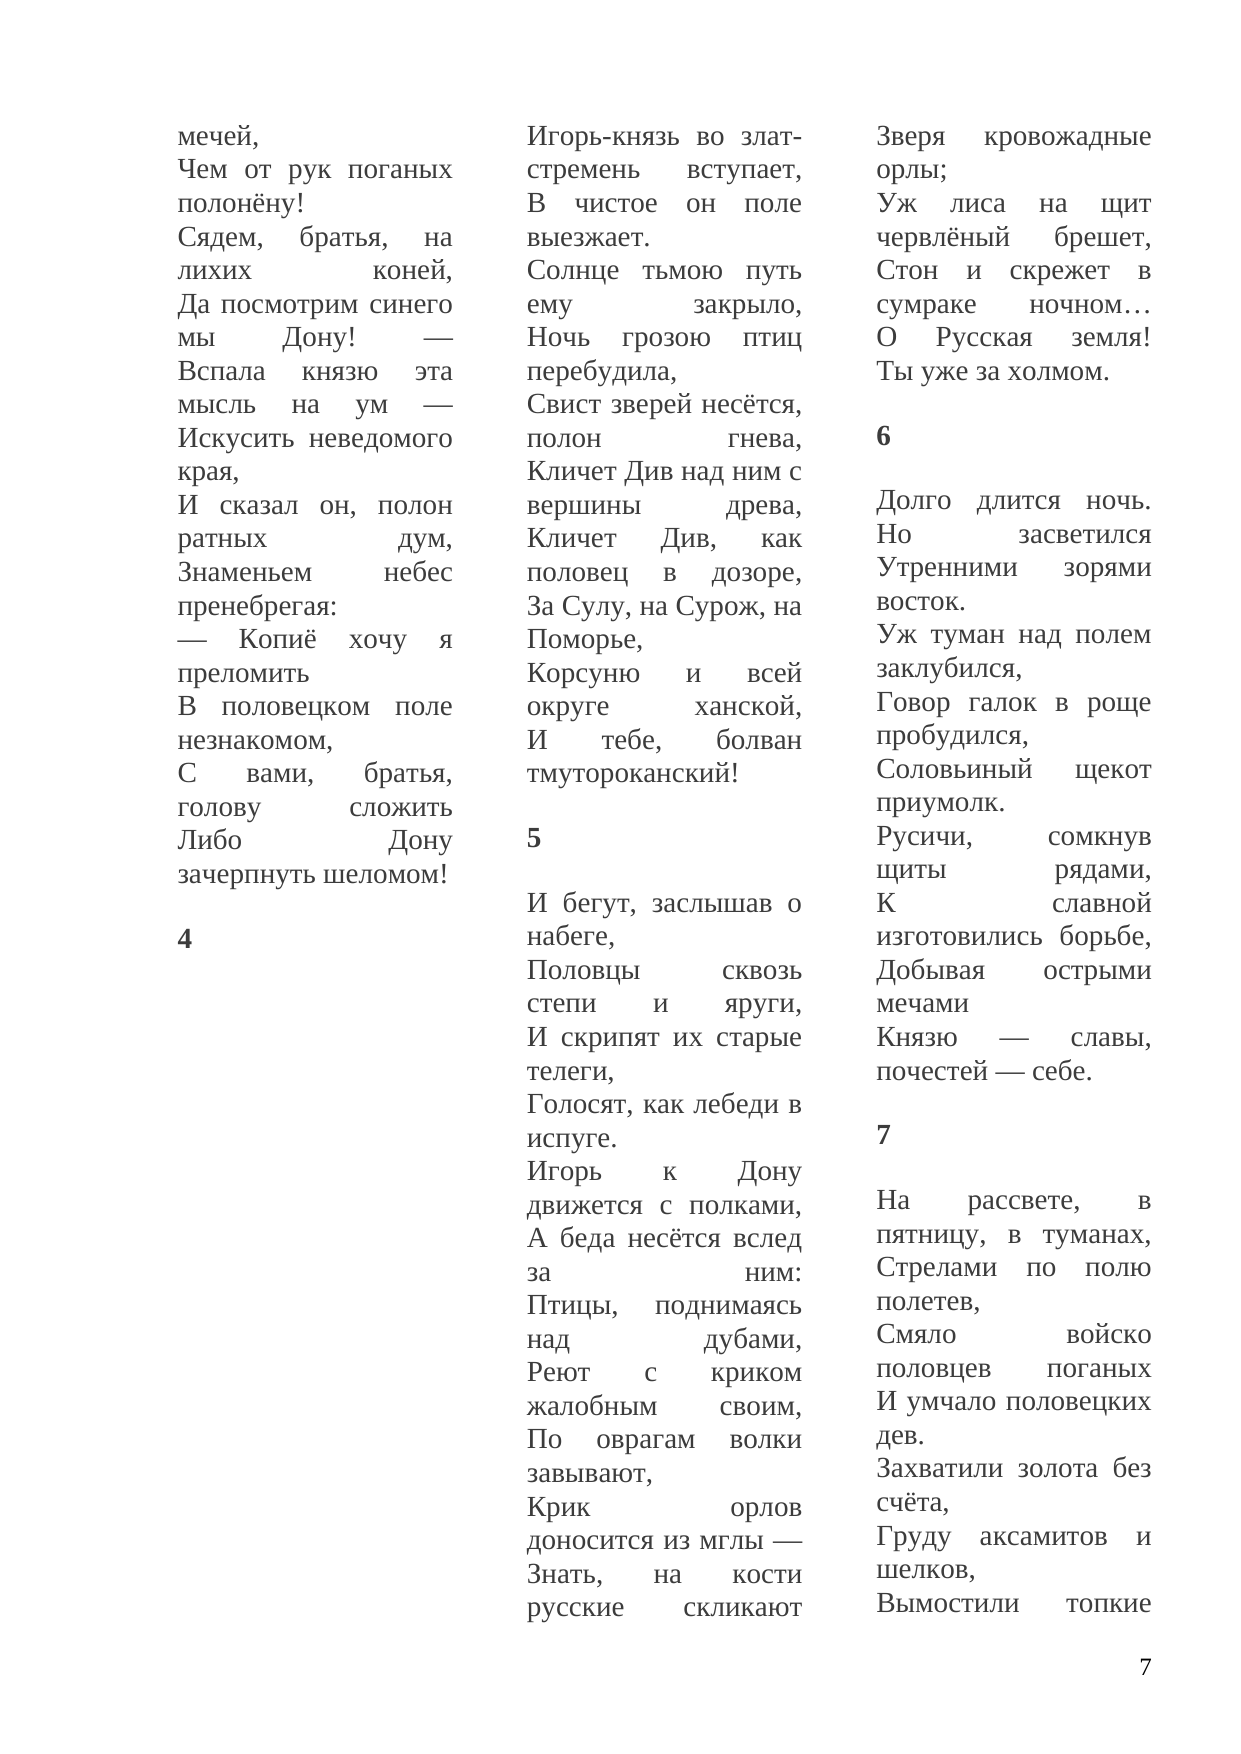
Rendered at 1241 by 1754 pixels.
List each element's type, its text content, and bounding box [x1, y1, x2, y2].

text 7 [876, 1117, 1152, 1151]
text 5 [527, 820, 802, 854]
text 4 [177, 921, 453, 954]
text И бегут, заслышав о набеге, Половцы сквозь степи и яруги, И скрипят их старые телеги, Голосят, как лебеди в испуге. Игорь к Дону движется с полками, А беда несётся вслед за ним: Птицы, поднимаясь над дубами, Реют с криком жалобным своим, По оврагам волки завывают, Крик орлов доносится из мглы — Знать, на кости русские скликают Зверя кровожадные орлы; Уж лиса на щит червлёный брешет, Стон и скрежет в сумраке ночном… О Русская земля! Ты уже за холмом. [876, 118, 1152, 386]
text 6 [876, 418, 1152, 451]
text И бегут, заслышав о набеге, Половцы сквозь степи и яруги, И скрипят их старые телеги, Голосят, как лебеди в испуге. Игорь к Дону движется с полками, А беда несётся вслед за ним: Птицы, поднимаясь над дубами, Реют с криком жалобным своим, По оврагам волки завывают, Крик орлов доносится из мглы — Знать, на кости русские скликают Зверя кровожадные орлы; Уж лиса на щит червлёный брешет, Стон и скрежет в сумраке ночном… О Русская земля! Ты уже за холмом. [527, 885, 802, 1623]
text Долго длится ночь. Но засветился Утренними зорями восток. Уж туман над полем заклубился, Говор галок в роще пробудился, Соловьиный щекот приумолк. Русичи, сомкнув щиты рядами, К славной изготовились борьбе, Добывая острыми мечами Князю — славы, почестей — себе. [876, 482, 1152, 1086]
text Игорь-князь во злат-стремень вступает, В чистое он поле выезжает. Солнце тьмою путь ему закрыло, Ночь грозою птиц перебудила, Свист зверей несётся, полон гнева, Кличет Див над ним с вершины древа, Кличет Див, как половец в дозоре, За Сулу, на Сурож, на Поморье, Корсуню и всей округе ханской, И тебе, болван тмутороканский! [527, 118, 802, 789]
